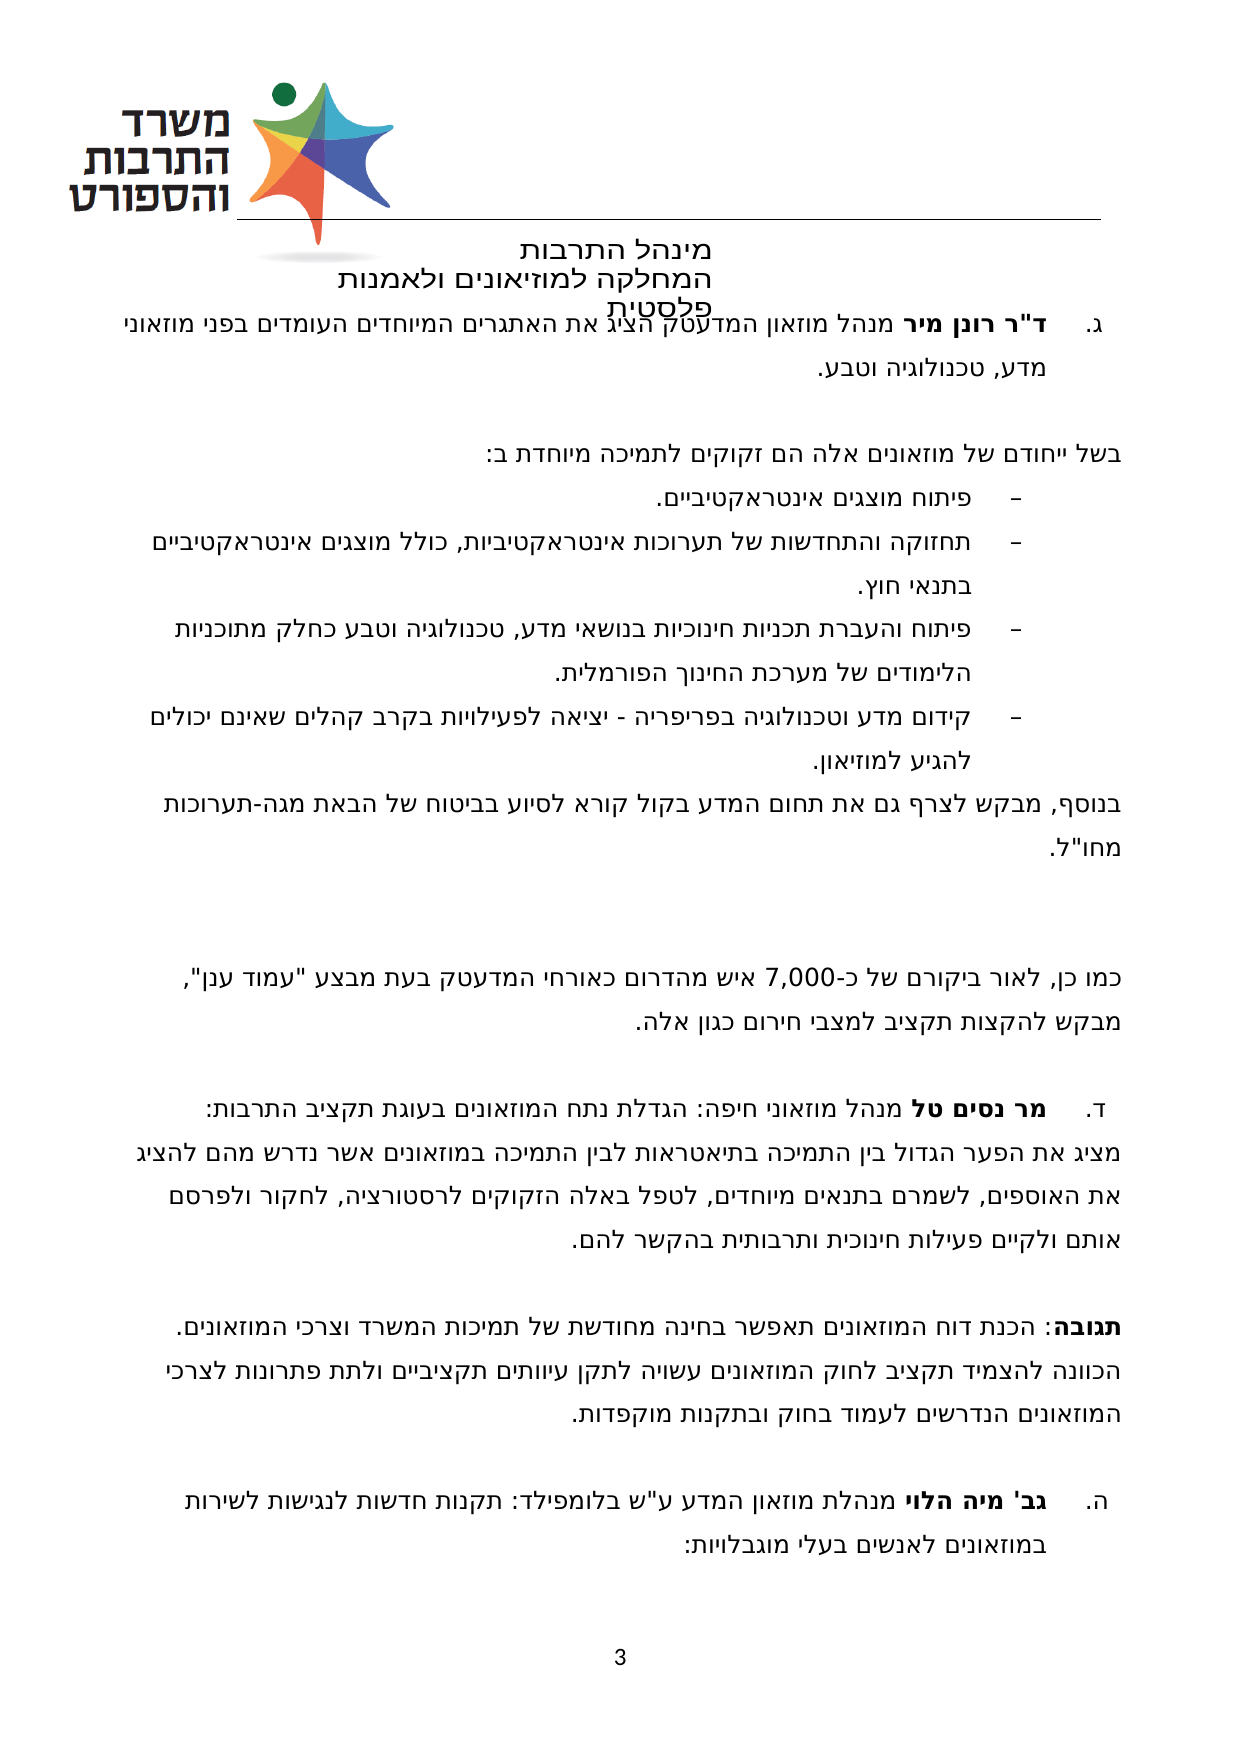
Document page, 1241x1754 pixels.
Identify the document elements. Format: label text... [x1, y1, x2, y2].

text כמו כן, לאור ביקורם של כ-7,000 איש מהדרום כאורחי המדעטק בעת מבצע "עמוד ענן", מבקש להקצות תקציב למצבי חירום כגון אלה. [118, 963, 1122, 1036]
list מר נסים טל מנהל מוזאוני חיפה: הגדלת נתח המוזאונים בעוגת תקציב התרבות: [118, 1094, 1084, 1123]
list קידום מדע וטכנולוגיה בפריפריה - יציאה לפעילויות בקרב קהלים שאינם יכולים להגיע למוזיאון. [118, 702, 1009, 775]
list גב' מיה הלוי מנהלת מוזאון המדע ע"ש בלומפילד: תקנות חדשות לנגישות לשירות במוזאונים לאנשים בעלי מוגבלויות: [118, 1486, 1084, 1559]
list תחזוקה והתחדשות של תערוכות אינטראקטיביות, כולל מוצגים אינטראקטיביים בתנאי חוץ. [118, 527, 1009, 600]
text בשל ייחודם של מוזאונים אלה הם זקוקים לתמיכה מיוחדת ב: [118, 439, 1122, 469]
list פיתוח והעברת תכניות חינוכיות בנושאי מדע, טכנולוגיה וטבע כחלק מתוכניות הלימודים של מערכת החינוך הפורמלית. [118, 614, 1009, 687]
text מציג את הפער הגדול בין התמיכה בתיאטראות לבין התמיכה במוזאונים אשר נדרש מהם להציג את האוספים, לשמרם בתנאים מיוחדים, לטפל באלה הזקוקים לרסטורציה, לחקור ולפרסם אותם ולקיים פעילות חינוכית ותרבותית בהקשר להם. [118, 1138, 1122, 1254]
text תגובה: הכנת דוח המוזאונים תאפשר בחינה מחודשת של תמיכות המשרד וצרכי המוזאונים. הכוונה להצמיד תקציב לחוק המוזאונים עשויה לתקן עיוותים תקציביים ולתת פתרונות לצרכי המוזאונים הנדרשים לעמוד בחוק ובתקנות מוקפדות. [118, 1312, 1122, 1429]
picture [61, 65, 405, 270]
list פיתוח מוצגים אינטראקטיביים. [118, 483, 1009, 512]
list ד"ר רונן מיר מנהל מוזאון המדעטק הציג את האתגרים המיוחדים העומדים בפני מוזאוני מדע, טכנולוגיה וטבע. [118, 309, 1084, 382]
text בנוסף, מבקש לצרף גם את תחום המדע בקול קורא לסיוע בביטוח של הבאת מגה-תערוכות מחו"ל. [118, 789, 1122, 862]
